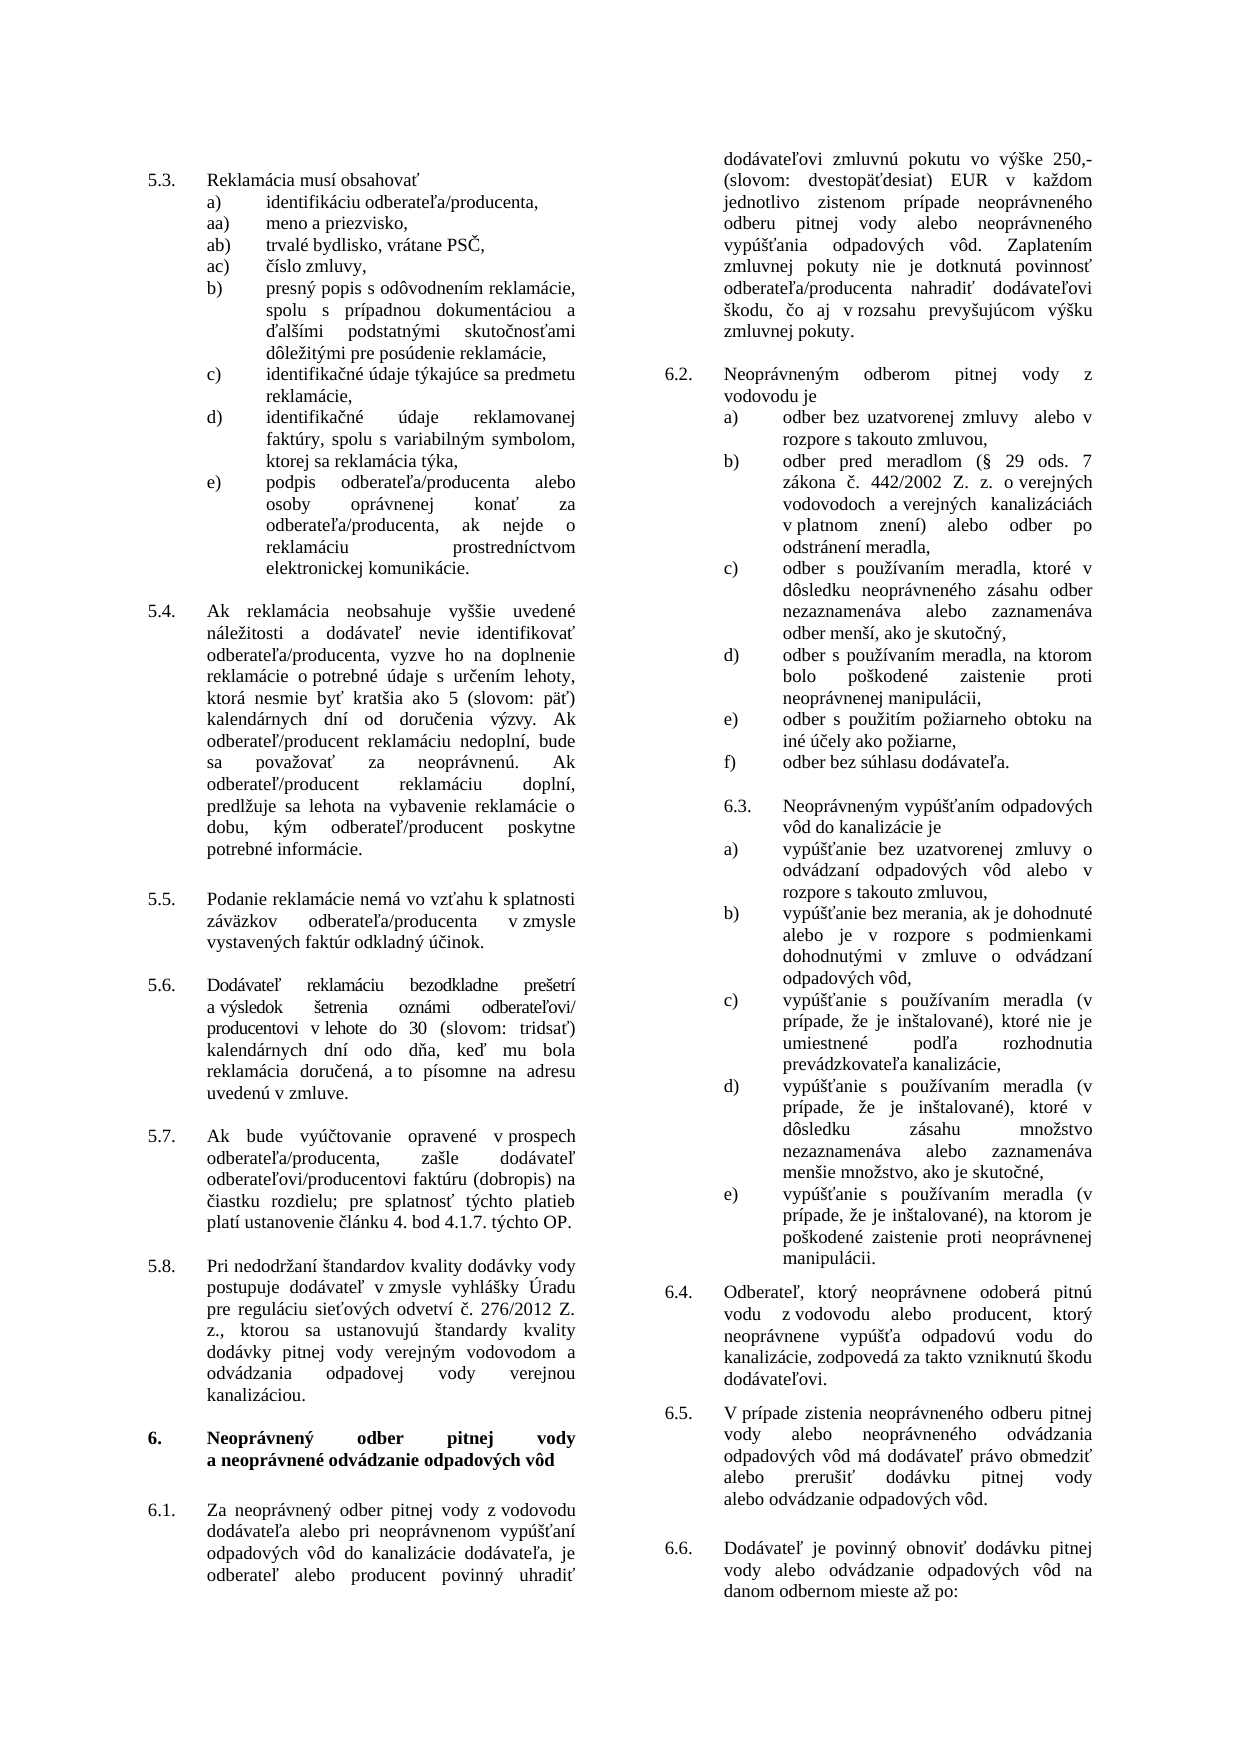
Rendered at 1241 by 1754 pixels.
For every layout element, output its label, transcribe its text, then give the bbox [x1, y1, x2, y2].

text a) odber bez uzatvorenej zmluvy alebo v rozpore s takouto zmluvou, [723, 406, 1093, 449]
text f) odber bez súhlasu dodávateľa. [723, 751, 1093, 773]
text 6.5. V prípade zistenia neoprávneného odberu pitnej vody alebo neoprávneného odvádzania odpadových vôd má dodávateľ právo obmedziť alebo prerušiť dodávku pitnej vody alebo odvádzanie odpadových vôd. [664, 1402, 1093, 1509]
text d) identifikačné údaje reklamovanej faktúry, spolu s variabilným symbolom, ktorej sa reklamácia týka, [207, 406, 576, 471]
text 6.6. Dodávateľ je povinný obnoviť dodávku pitnej vody alebo odvádzanie odpadových vôd na danom odbernom mieste až po: [664, 1537, 1093, 1602]
text 5.8. Pri nedodržaní štandardov kvality dodávky vody postupuje dodávateľ v zmysle vyhlášky Úradu pre reguláciu sieťových odvetví č. 276/2012 Z. z., ktorou sa ustanovujú štandardy kvality dodávky pitnej vody verejným vodovodom a odvádzania odpadovej vody verejnou kanalizáciou. [148, 1254, 576, 1405]
text 5.3. Reklamácia musí obsahovať [148, 169, 576, 191]
text 6.2. Neoprávneným odberom pitnej vody z vodovodu je [664, 363, 1093, 406]
text 6.1. Za neoprávnený odber pitnej vody z vodovodu dodávateľa alebo pri neoprávnenom vypúšťaní odpadových vôd do kanalizácie dodávateľa, je odberateľ alebo producent povinný uhradiť dodávateľovi zmluvnú pokutu vo výške 250,- (slovom: dvestopäťdesiat) EUR v každom jednotlivo zistenom prípade neoprávneného odberu pitnej vody alebo neoprávneného vypúšťania odpadových vôd. Zaplatením zmluvnej pokuty nie je dotknutá povinnosť odberateľa/producenta nahradiť dodávateľovi škodu, čo aj v rozsahu prevyšujúcom výšku zmluvnej pokuty. [148, 1499, 576, 1585]
text ac) číslo zmluvy, [207, 255, 576, 277]
text c) odber s používaním meradla, ktoré v dôsledku neoprávneného zásahu odber nezaznamenáva alebo zaznamenáva odber menší, ako je skutočný, [723, 557, 1093, 643]
text d) odber s používaním meradla, na ktorom bolo poškodené zaistenie proti neoprávnenej manipulácii, [723, 643, 1093, 708]
text 5.6. Dodávateľ reklamáciu bezodkladne prešetrí a výsledok šetrenia oznámi odberateľovi/ producentovi v lehote do 30 (slovom: tridsať) kalendárnych dní odo dňa, keď mu bola reklamácia doručená, a to písomne na adresu uvedenú v zmluve. [148, 974, 576, 1103]
text a) identifikáciu odberateľa/producenta, [207, 191, 576, 212]
text 6.4. Odberateľ, ktorý neoprávnene odoberá pitnú vodu z vodovodu alebo producent, ktorý neoprávnene vypúšťa odpadovú vodu do kanalizácie, zodpovedá za takto vzniknutú škodu dodávateľovi. [664, 1281, 1093, 1389]
text ab) trvalé bydlisko, vrátane PSČ, [207, 234, 576, 255]
text 5.7. Ak bude vyúčtovanie opravené v prospech odberateľa/producenta, zašle dodávateľ odberateľovi/producentovi faktúru (dobropis) na čiastku rozdielu; pre splatnosť týchto platieb platí ustanovenie článku 4. bod 4.1.7. týchto OP. [148, 1125, 576, 1233]
text a) vypúšťanie bez uzatvorenej zmluvy o odvádzaní odpadových vôd alebo v rozpore s takouto zmluvou, [723, 838, 1093, 902]
text 5.5. Podanie reklamácie nemá vo vzťahu k splatnosti záväzkov odberateľa/producenta v zmysle vystavených faktúr odkladný účinok. [148, 888, 576, 953]
text e) podpis odberateľa/producenta alebo osoby oprávnenej konať za odberateľa/producenta, ak nejde o reklamáciu prostredníctvom elektronickej komunikácie. [207, 471, 576, 579]
text e) vypúšťanie s používaním meradla (v prípade, že je inštalované), na ktorom je poškodené zaistenie proti neoprávnenej manipulácii. [723, 1183, 1093, 1269]
text c) identifikačné údaje týkajúce sa predmetu reklamácie, [207, 363, 576, 406]
text 6. Neoprávnený odber pitnej vody a neoprávnené odvádzanie odpadových vôd [148, 1427, 576, 1470]
text aa) meno a priezvisko, [207, 212, 576, 234]
text c) vypúšťanie s používaním meradla (v prípade, že je inštalované), ktoré nie je umiestnené podľa rozhodnutia prevádzkovateľa kanalizácie, [723, 988, 1093, 1075]
text b) presný popis s odôvodnením reklamácie, spolu s prípadnou dokumentáciou a ďalšími podstatnými skutočnosťami dôležitými pre posúdenie reklamácie, [207, 277, 576, 363]
text 6.3. Neoprávneným vypúšťaním odpadových vôd do kanalizácie je [723, 794, 1093, 838]
text b) odber pred meradlom (§ 29 ods. 7 zákona č. 442/2002 Z. z. o verejných vodovodoch a verejných kanalizáciách v platnom znení) alebo odber po odstránení meradla, [723, 449, 1093, 557]
text 5.4. Ak reklamácia neobsahuje vyššie uvedené náležitosti a dodávateľ nevie identifikovať odberateľa/producenta, vyzve ho na doplnenie reklamácie o potrebné údaje s určením lehoty, ktorá nesmie byť kratšia ako 5 (slovom: päť) kalendárnych dní od doručenia výzvy. Ak odberateľ/producent reklamáciu nedoplní, bude sa považovať za neoprávnenú. Ak odberateľ/producent reklamáciu doplní, predlžuje sa lehota na vybavenie reklamácie o dobu, kým odberateľ/producent poskytne potrebné informácie. [148, 600, 576, 859]
text b) vypúšťanie bez merania, ak je dohodnuté alebo je v rozpore s podmienkami dohodnutými v zmluve o odvádzaní odpadových vôd, [723, 902, 1093, 988]
text e) odber s použitím požiarneho obtoku na iné účely ako požiarne, [723, 708, 1093, 751]
text d) vypúšťanie s používaním meradla (v prípade, že je inštalované), ktoré v dôsledku zásahu množstvo nezaznamenáva alebo zaznamenáva menšie množstvo, ako je skutočné, [723, 1075, 1093, 1183]
text 6.1. Za neoprávnený odber pitnej vody z vodovodu dodávateľa alebo pri neoprávnenom vypúšťaní odpadových vôd do kanalizácie dodávateľa, je odberateľ alebo producent povinný uhradiť dodávateľovi zmluvnú pokutu vo výške 250,- (slovom: dvestopäťdesiat) EUR v každom jednotlivo zistenom prípade neoprávneného odberu pitnej vody alebo neoprávneného vypúšťania odpadových vôd. Zaplatením zmluvnej pokuty nie je dotknutá povinnosť odberateľa/producenta nahradiť dodávateľovi škodu, čo aj v rozsahu prevyšujúcom výšku zmluvnej pokuty. [664, 148, 1093, 342]
